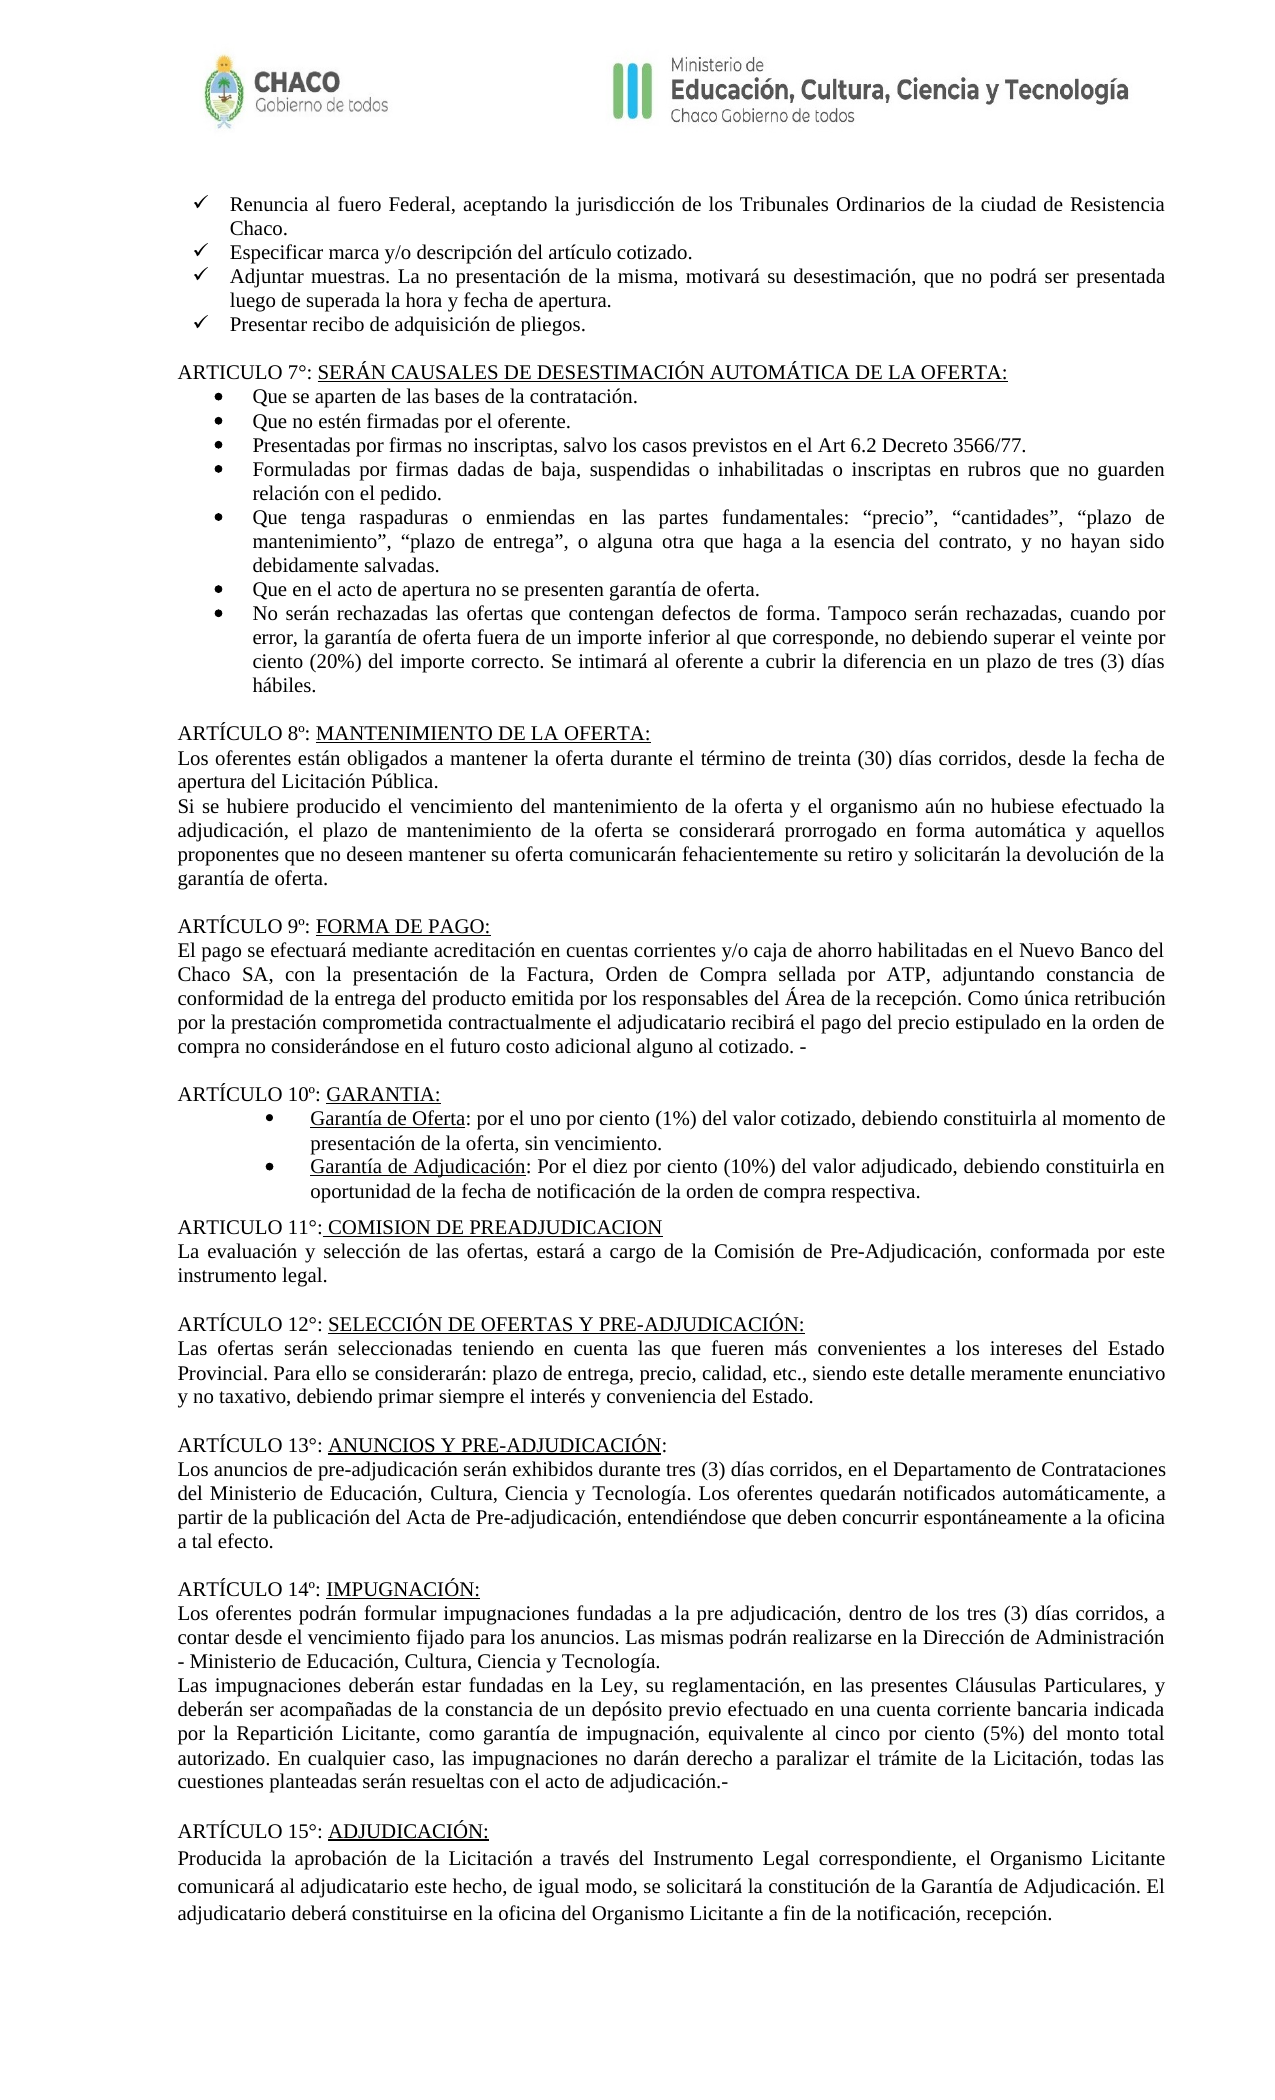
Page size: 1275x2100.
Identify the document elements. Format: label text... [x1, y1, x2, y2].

text ARTÍCULO 8º: MANTENIMIENTO DE LA OFERTA: [177, 721, 1167, 745]
list Que no estén firmadas por el oferente. [215, 408, 1167, 433]
list Garantía de Oferta: por el uno por ciento (1%) del valor cotizado, debiendo constituirla al momento de presentación de la oferta, sin vencimiento. [266, 1106, 1167, 1154]
text ARTICULO 7°: SERÁN CAUSALES DE DESESTIMACIÓN AUTOMÁTICA DE LA OFERTA: [177, 360, 1167, 384]
list Presentar recibo de adquisición de pliegos. [192, 312, 1167, 336]
text ARTÍCULO 13°: ANUNCIOS Y PRE-ADJUDICACIÓN: [177, 1433, 1167, 1457]
list Garantía de Adjudicación: Por el diez por ciento (10%) del valor adjudicado, debiendo constituirla en oportunidad de la fecha de notificación de la orden de compra respectiva. [266, 1154, 1167, 1203]
text La evaluación y selección de las ofertas, estará a cargo de la Comisión de Pre-Adjudicación, conformada por este instrumento legal. [177, 1239, 1167, 1287]
text ARTÍCULO 9º: FORMA DE PAGO: [177, 914, 1167, 938]
text Las ofertas serán seleccionadas teniendo en cuenta las que fueren más convenientes a los intereses del Estado Provincial. Para ello se considerarán: plazo de entrega, precio, calidad, etc., siendo este detalle meramente enunciativo y no taxativo, debiendo primar siempre el interés y conveniencia del Estado. [177, 1336, 1167, 1408]
text Los anuncios de pre-adjudicación serán exhibidos durante tres (3) días corridos, en el Departamento de Contrataciones del Ministerio de Educación, Cultura, Ciencia y Tecnología. Los oferentes quedarán notificados automáticamente, a partir de la publicación del Acta de Pre-adjudicación, entendiéndose que deben concurrir espontáneamente a la oficina a tal efecto. [177, 1457, 1167, 1553]
text Si se hubiere producido el vencimiento del mantenimiento de la oferta y el organismo aún no hubiese efectuado la adjudicación, el plazo de mantenimiento de la oferta se considerará prorrogado en forma automática y aquellos proponentes que no deseen mantener su oferta comunicarán fehacientemente su retiro y solicitarán la devolución de la garantía de oferta. [177, 793, 1167, 890]
text El pago se efectuará mediante acreditación en cuentas corrientes y/o caja de ahorro habilitadas en el Nuevo Banco del Chaco SA, con la presentación de la Factura, Orden de Compra sellada por ATP, adjuntando constancia de conformidad de la entrega del producto emitida por los responsables del Área de la recepción. Como única retribución por la prestación comprometida contractualmente el adjudicatario recibirá el pago del precio estipulado en la orden de compra no considerándose en el futuro costo adicional alguno al cotizado. - [177, 938, 1167, 1058]
list No serán rechazadas las ofertas que contengan defectos de forma. Tampoco serán rechazadas, cuando por error, la garantía de oferta fuera de un importe inferior al que corresponde, no debiendo superar el veinte por ciento (20%) del importe correcto. Se intimará al oferente a cubrir la diferencia en un plazo de tres (3) días hábiles. [215, 601, 1167, 697]
text ARTÍCULO 10º: GARANTIA: [177, 1082, 1167, 1106]
list Adjuntar muestras. La no presentación de la misma, motivará su desestimación, que no podrá ser presentada luego de superada la hora y fecha de apertura. [192, 264, 1167, 312]
text Producida la aprobación de la Licitación a través del Instrumento Legal correspondiente, el Organismo Licitante comunicará al adjudicatario este hecho, de igual modo, se solicitará la constitución de la Garantía de Adjudicación. El adjudicatario deberá constituirse en la oficina del Organismo Licitante a fin de la notificación, recepción. [177, 1846, 1167, 1925]
list Que tenga raspaduras o enmiendas en las partes fundamentales: “precio”, “cantidades”, “plazo de mantenimiento”, “plazo de entrega”, o alguna otra que haga a la esencia del contrato, y no hayan sido debidamente salvadas. [215, 505, 1167, 577]
list Presentadas por firmas no inscriptas, salvo los casos previstos en el Art 6.2 Decreto 3566/77. [215, 433, 1167, 457]
list Que en el acto de apertura no se presenten garantía de oferta. [215, 577, 1167, 601]
text Los oferentes están obligados a mantener la oferta durante el término de treinta (30) días corridos, desde la fecha de apertura del Licitación Pública. [177, 745, 1167, 793]
list Que se aparten de las bases de la contratación. [215, 384, 1167, 408]
text ARTÍCULO 12°: SELECCIÓN DE OFERTAS Y PRE-ADJUDICACIÓN: [177, 1312, 1167, 1336]
list Formuladas por firmas dadas de baja, suspendidas o inhabilitadas o inscriptas en rubros que no guarden relación con el pedido. [215, 457, 1167, 505]
picture [198, 41, 395, 144]
list Renuncia al fuero Federal, aceptando la jurisdicción de los Tribunales Ordinarios de la ciudad de Resistencia Chaco. [192, 192, 1167, 240]
text Los oferentes podrán formular impugnaciones fundadas a la pre adjudicación, dentro de los tres (3) días corridos, a contar desde el vencimiento fijado para los anuncios. Las mismas podrán realizarse en la Dirección de Administración - Ministerio de Educación, Cultura, Ciencia y Tecnología. [177, 1601, 1167, 1673]
list Especificar marca y/o descripción del artículo cotizado. [192, 240, 1167, 264]
text ARTÍCULO 14º: IMPUGNACIÓN: [177, 1577, 1167, 1601]
text ARTICULO 11°: COMISION DE PREADJUDICACION [177, 1215, 1167, 1239]
text ARTÍCULO 15°: ADJUDICACIÓN: [177, 1818, 1167, 1843]
text Las impugnaciones deberán estar fundadas en la Ley, su reglamentación, en las presentes Cláusulas Particulares, y deberán ser acompañadas de la constancia de un depósito previo efectuado en una cuenta corriente bancaria indicada por la Repartición Licitante, como garantía de impugnación, equivalente al cinco por ciento (5%) del monto total autorizado. En cualquier caso, las impugnaciones no darán derecho a paralizar el trámite de la Licitación, todas las cuestiones planteadas serán resueltas con el acto de adjudicación.- [177, 1673, 1167, 1793]
